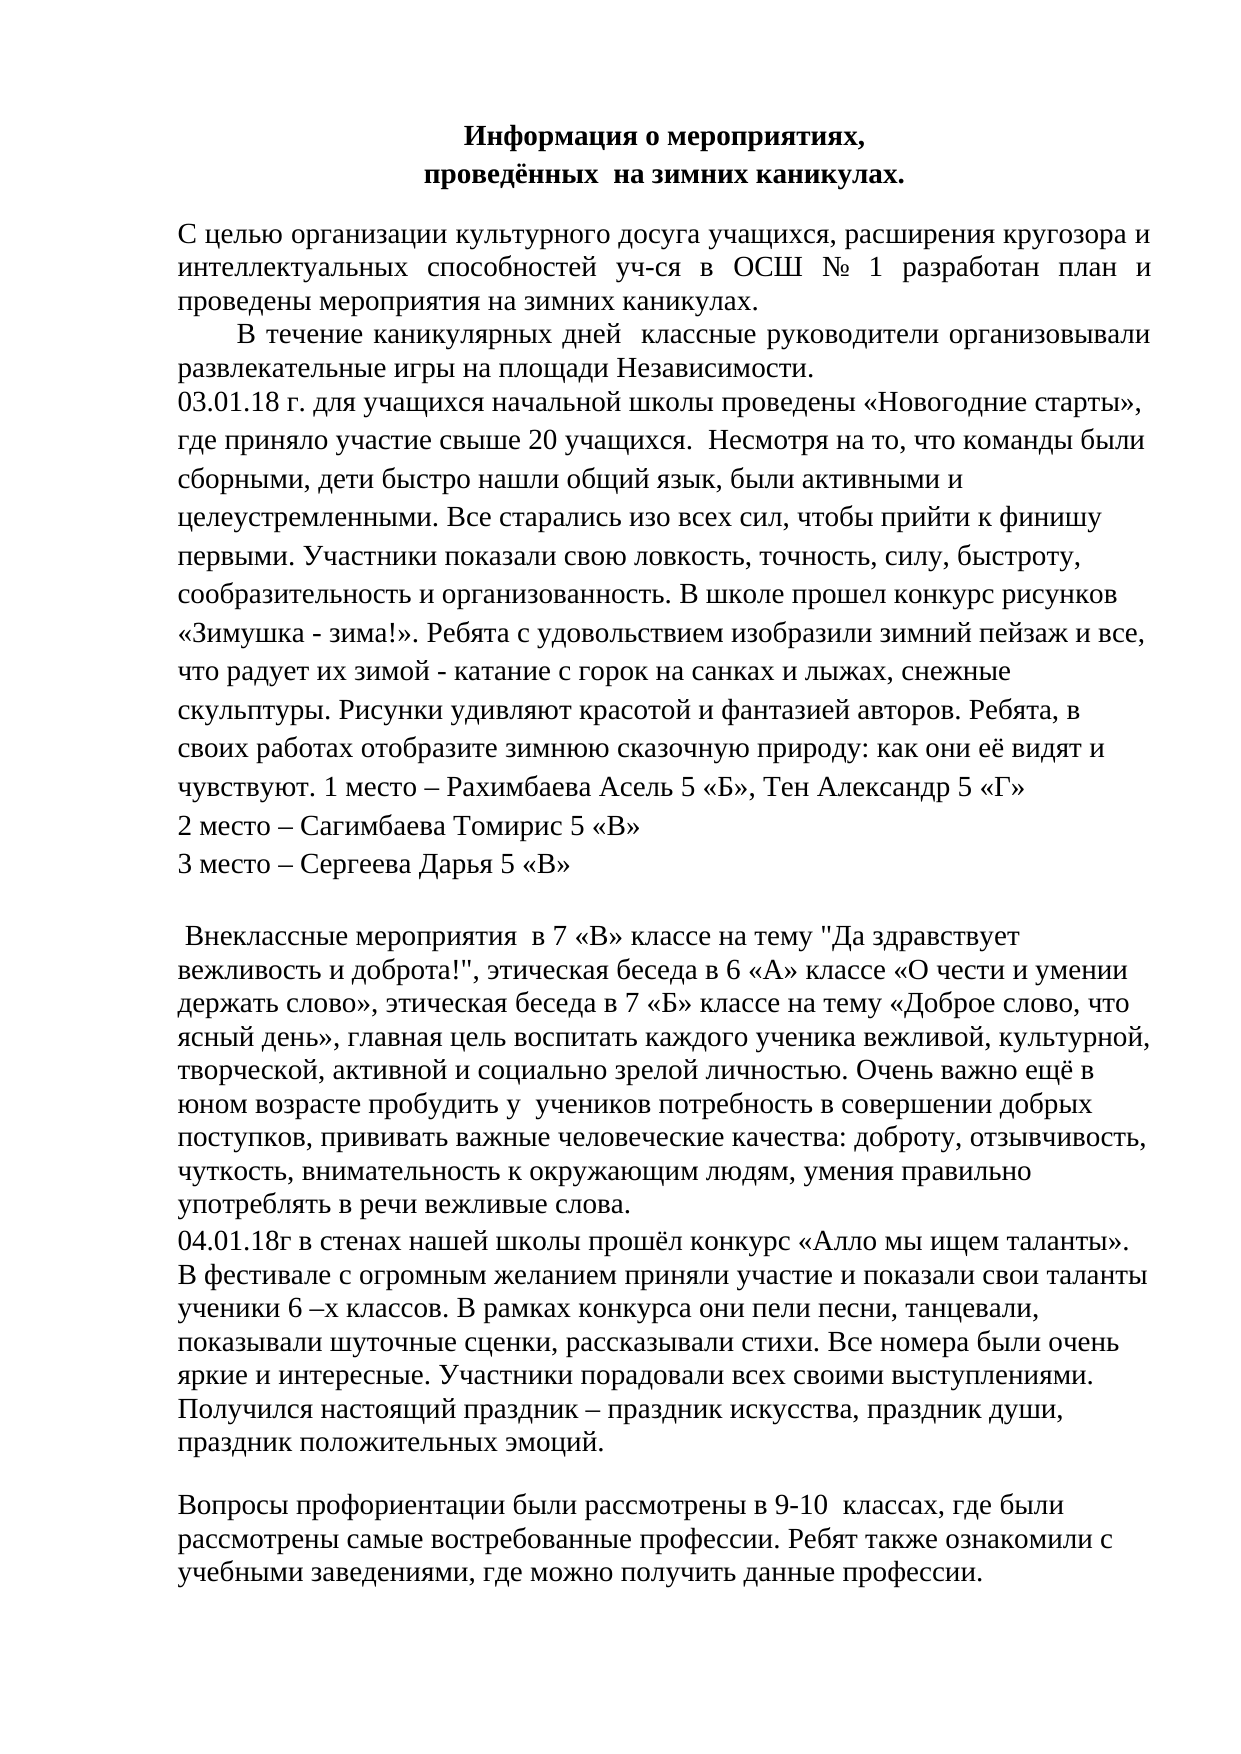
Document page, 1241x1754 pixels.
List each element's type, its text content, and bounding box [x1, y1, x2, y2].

text В течение каникулярных дней классные руководители организовывали развлекательные игры на площади Независимости. [177, 317, 1152, 384]
subtitle Внеклассные мероприятия в 7 «В» классе на тему "Да здравствует вежливость и доброта!", этическая беседа в 6 «А» классе «О чести и умении держать слово», этическая беседа в 7 «Б» классе на тему «Доброе слово, что ясный день», главная цель воспитать каждого ученика вежливой, культурной, творческой, активной и социально зрелой личностью. Очень важно ещё в юном возрасте пробудить у учеников потребность в совершении добрых поступков, прививать важные человеческие качества: доброту, отзывчивость, чуткость, внимательность к окружающим людям, умения правильно употреблять в речи вежливые слова. [177, 885, 1152, 1220]
text 03.01.18 г. для учащихся начальной школы проведены «Новогодние старты», где приняло участие свыше 20 учащихся. Несмотря на то, что команды были сборными, дети быстро нашли общий язык, были активными и целеустремленными. Все старались изо всех сил, чтобы прийти к финишу первыми. Участники показали свою ловкость, точность, силу, быстроту, сообразительность и организованность. В школе прошел конкурс рисунков «Зимушка - зима!». Ребята с удовольствием изобразили зимний пейзаж и все, что радует их зимой - катание с горок на санках и лыжах, снежные скульптуры. Рисунки удивляют красотой и фантазией авторов. Ребята, в своих работах отобразите зимнюю сказочную природу: как они её видят и чувствуют. 1 место – Рахимбаева Асель 5 «Б», Тен Александр 5 «Г» [177, 384, 1152, 803]
text 3 место – Сергеева Дарья 5 «В» [177, 846, 1152, 880]
text С целью организации культурного досуга учащихся, расширения кругозора и интеллектуальных способностей уч-ся в ОСШ № 1 разработан план и проведены мероприятия на зимних каникулах. [177, 216, 1152, 317]
text Вопросы профориентации были рассмотрены в 9-10 классах, где были рассмотрены самые востребованные профессии. Ребят также ознакомили с учебными заведениями, где можно получить данные профессии. [177, 1487, 1152, 1588]
text Информация о мероприятиях, проведённых на зимних каникулах. [177, 118, 1152, 190]
text г в стенах нашей школы прошёл конкурс «Алло мы ищем таланты». В фестивале с огромным желанием приняли участие и показали свои таланты ученики 6 –х классов. В рамках конкурса они пели песни, танцевали, показывали шуточные сценки, рассказывали стихи. Все номера были очень яркие и интересные. Участники порадовали всех своими выступлениями. Получился настоящий праздник – праздник искусства, праздник души, праздник положительных эмоций. [177, 1223, 1152, 1458]
text 2 место – Сагимбаева Томирис 5 «В» [177, 808, 1152, 841]
